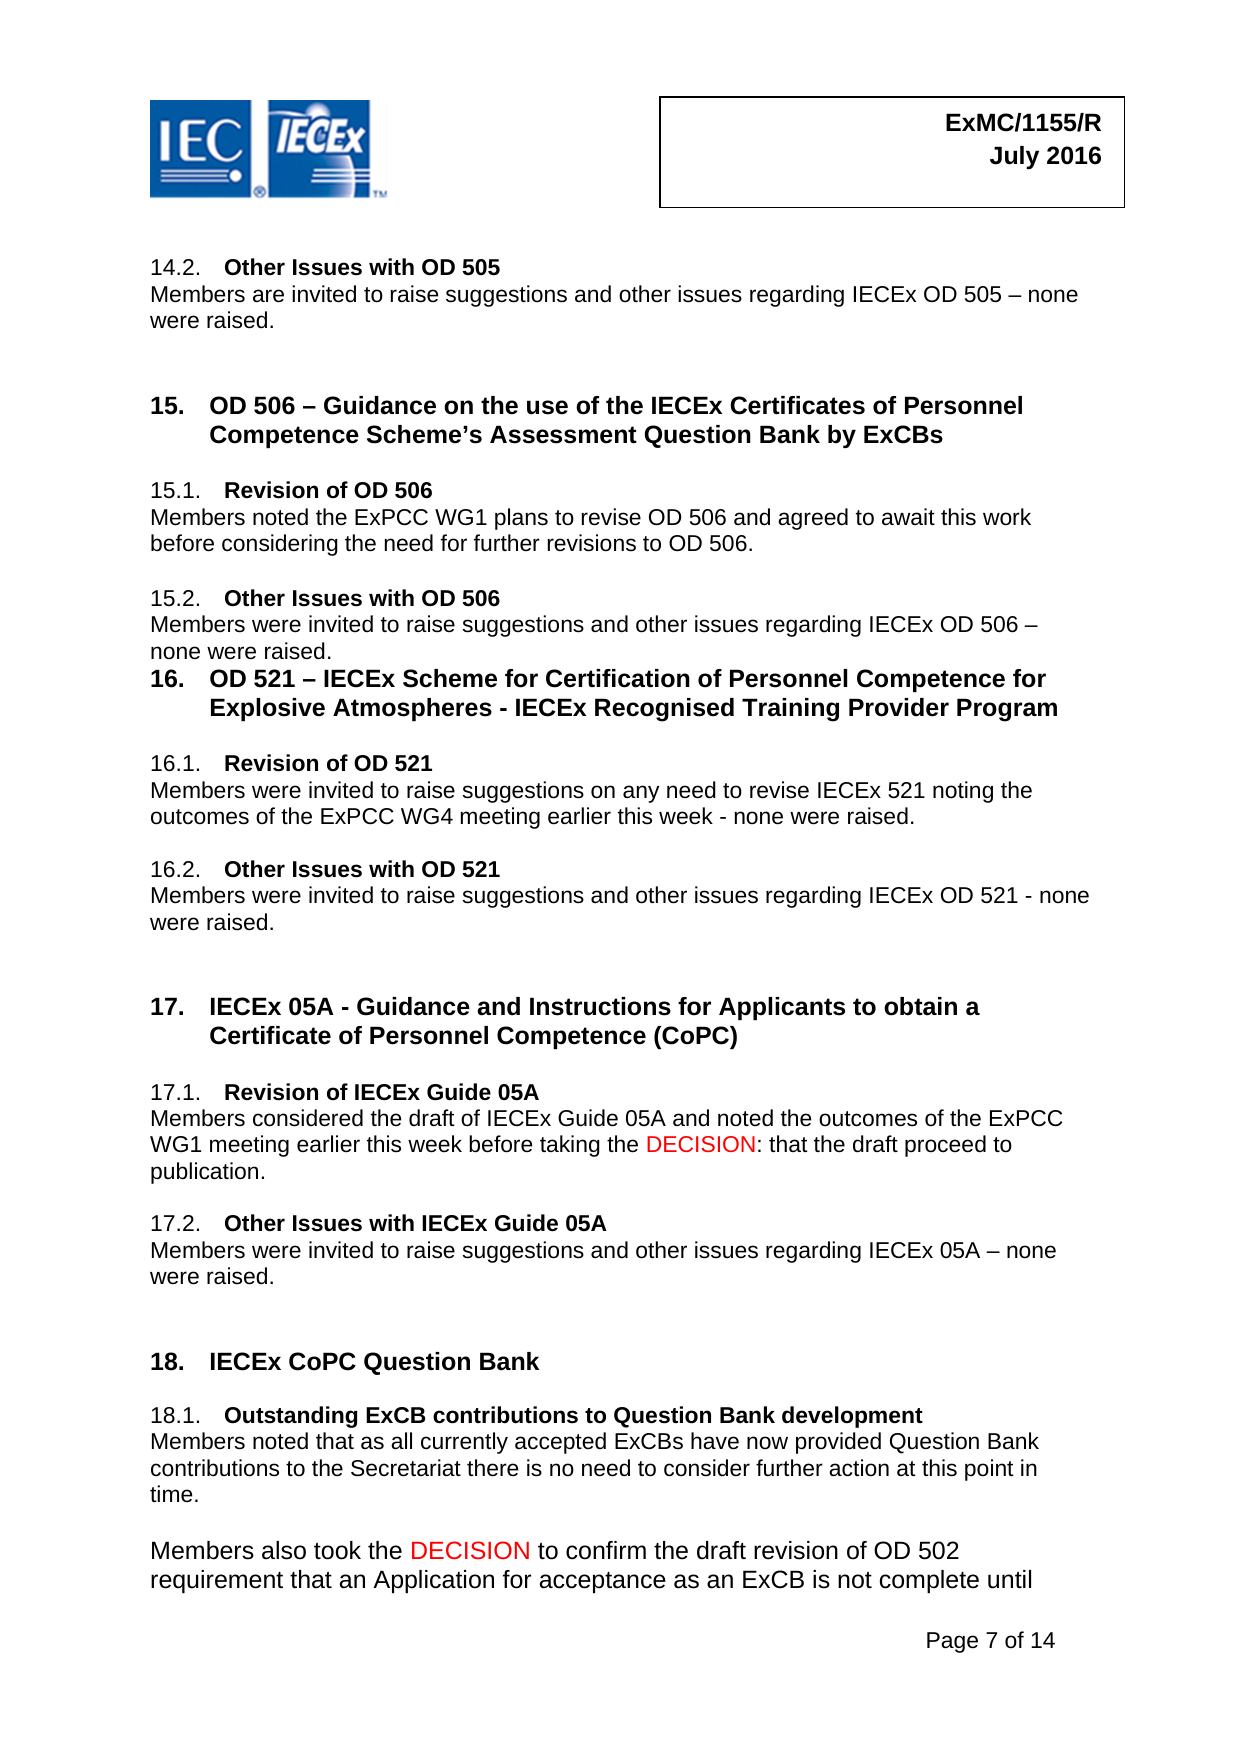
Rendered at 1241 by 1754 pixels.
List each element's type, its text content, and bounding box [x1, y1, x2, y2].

text OD 521 – IECEx Scheme for Certification of Personnel Competence for Explosive Atmospheres - IECEx Recognised Training Provider Program [150, 664, 1090, 722]
text Outstanding ExCB contributions to Question Bank development [150, 1402, 1090, 1428]
text Other Issues with OD 505 [150, 254, 1090, 281]
text Members were invited to raise suggestions and other issues regarding IECEx OD 521 - none were raised. [150, 882, 1090, 935]
text Members are invited to raise suggestions and other issues regarding IECEx OD 505 – none were raised. [150, 281, 1090, 333]
picture [150, 100, 391, 202]
text Revision of IECEx Guide 05A [150, 1078, 1090, 1105]
text OD 506 – Guidance on the use of the IECEx Certificates of Personnel Competence Scheme’s Assessment Question Bank by ExCBs [150, 391, 1090, 448]
text IECEx 05A - Guidance and Instructions for Applicants to obtain a Certificate of Personnel Competence (CoPC) [150, 992, 1090, 1050]
text Members were invited to raise suggestions and other issues regarding IECEx OD 506 – none were raised. [150, 611, 1090, 664]
text Other Issues with OD 521 [150, 856, 1090, 882]
text Members noted the ExPCC WG1 plans to revise OD 506 and agreed to await this work before considering the need for further revisions to OD 506. [150, 503, 1090, 556]
text Members were invited to raise suggestions on any need to revise IECEx 521 noting the outcomes of the ExPCC WG4 meeting earlier this week - none were raised. [150, 777, 1090, 829]
text Members noted that as all currently accepted ExCBs have now provided Question Bank contributions to the Secretariat there is no need to consider further action at this point in time. [150, 1428, 1090, 1507]
text Revision of OD 506 [150, 477, 1090, 503]
text Revision of OD 521 [150, 750, 1090, 777]
text IECEx CoPC Question Bank [150, 1347, 1090, 1376]
text Other Issues with OD 506 [150, 585, 1090, 611]
text Members were invited to raise suggestions and other issues regarding IECEx 05A – none were raised. [150, 1237, 1090, 1289]
text Members considered the draft of IECEx Guide 05A and noted the outcomes of the ExPCC WG1 meeting earlier this week before taking the DECISION: that the draft proceed to publication. [150, 1105, 1090, 1184]
text Other Issues with IECEx Guide 05A [150, 1210, 1090, 1237]
